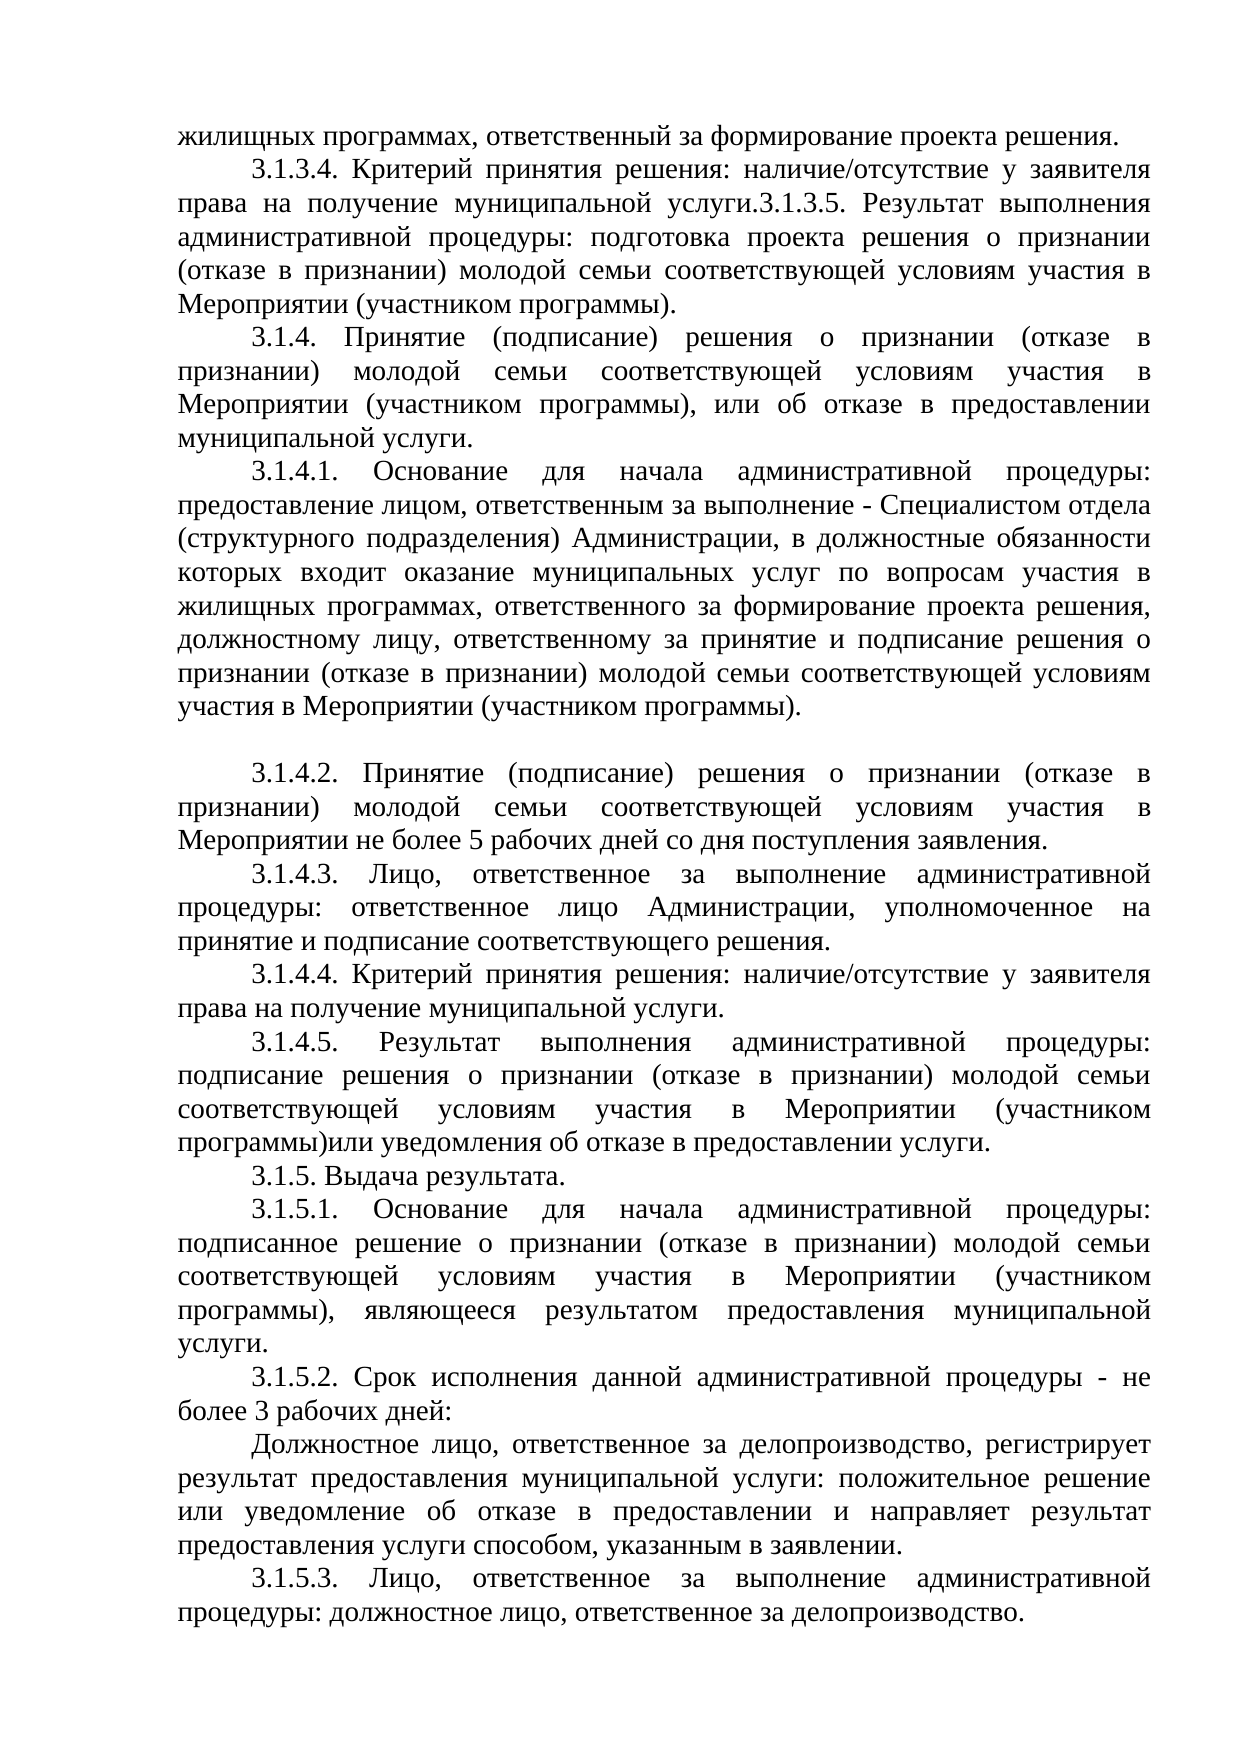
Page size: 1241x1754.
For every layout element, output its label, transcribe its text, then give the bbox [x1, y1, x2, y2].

text 3.1.4.2. Принятие (подписание) решения о признании (отказе в признании) молодой семьи соответствующей условиям участия в Мероприятии не более 5 рабочих дней со дня поступления заявления. [177, 755, 1152, 856]
text Должностное лицо, ответственное за делопроизводство, регистрирует результат предоставления муниципальной услуги: положительное решение или уведомление об отказе в предоставлении и направляет результат предоставления услуги способом, указанным в заявлении. [177, 1426, 1152, 1560]
text 3.1.5. Выдача результата. [177, 1158, 1152, 1191]
text 3.1.5.1. Основание для начала административной процедуры: подписанное решение о признании (отказе в признании) молодой семьи соответствующей условиям участия в Мероприятии (участником программы), являющееся результатом предоставления муниципальной услуги. [177, 1191, 1152, 1359]
text 3.1.4.4. Критерий принятия решения: наличие/отсутствие у заявителя права на получение муниципальной услуги. [177, 957, 1152, 1024]
text 3.1.4.5. Результат выполнения административной процедуры: подписание решения о признании (отказе в признании) молодой семьи соответствующей условиям участия в Мероприятии (участником программы)или уведомления об отказе в предоставлении услуги. [177, 1024, 1152, 1158]
text 3.1.4.3. Лицо, ответственное за выполнение административной процедуры: ответственное лицо Администрации, уполномоченное на принятие и подписание соответствующего решения. [177, 856, 1152, 957]
text 3.1.3.4. Критерий принятия решения: наличие/отсутствие у заявителя права на получение муниципальной услуги.3.1.3.5. Результат выполнения административной процедуры: подготовка проекта решения о признании (отказе в признании) молодой семьи соответствующей условиям участия в Мероприятии (участником программы). [177, 152, 1152, 319]
text 3.1.5.2. Срок исполнения данной административной процедуры - не более 3 рабочих дней: [177, 1359, 1152, 1426]
text 3.1.4. Принятие (подписание) решения о признании (отказе в признании) молодой семьи соответствующей условиям участия в Мероприятии (участником программы), или об отказе в предоставлении муниципальной услуги. [177, 319, 1152, 453]
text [177, 118, 1152, 152]
text 3.1.5.3. Лицо, ответственное за выполнение административной процедуры: должностное лицо, ответственное за делопроизводство. [177, 1560, 1152, 1627]
text 3.1.4.1. Основание для начала административной процедуры: предоставление лицом, ответственным за выполнение - Специалистом отдела (структурного подразделения) Администрации, в должностные обязанности которых входит оказание муниципальных услуг по вопросам участия в жилищных программах, ответственного за формирование проекта решения, должностному лицу, ответственному за принятие и подписание решения о признании (отказе в признании) молодой семьи соответствующей условиям участия в Мероприятии (участником программы). [177, 453, 1152, 722]
